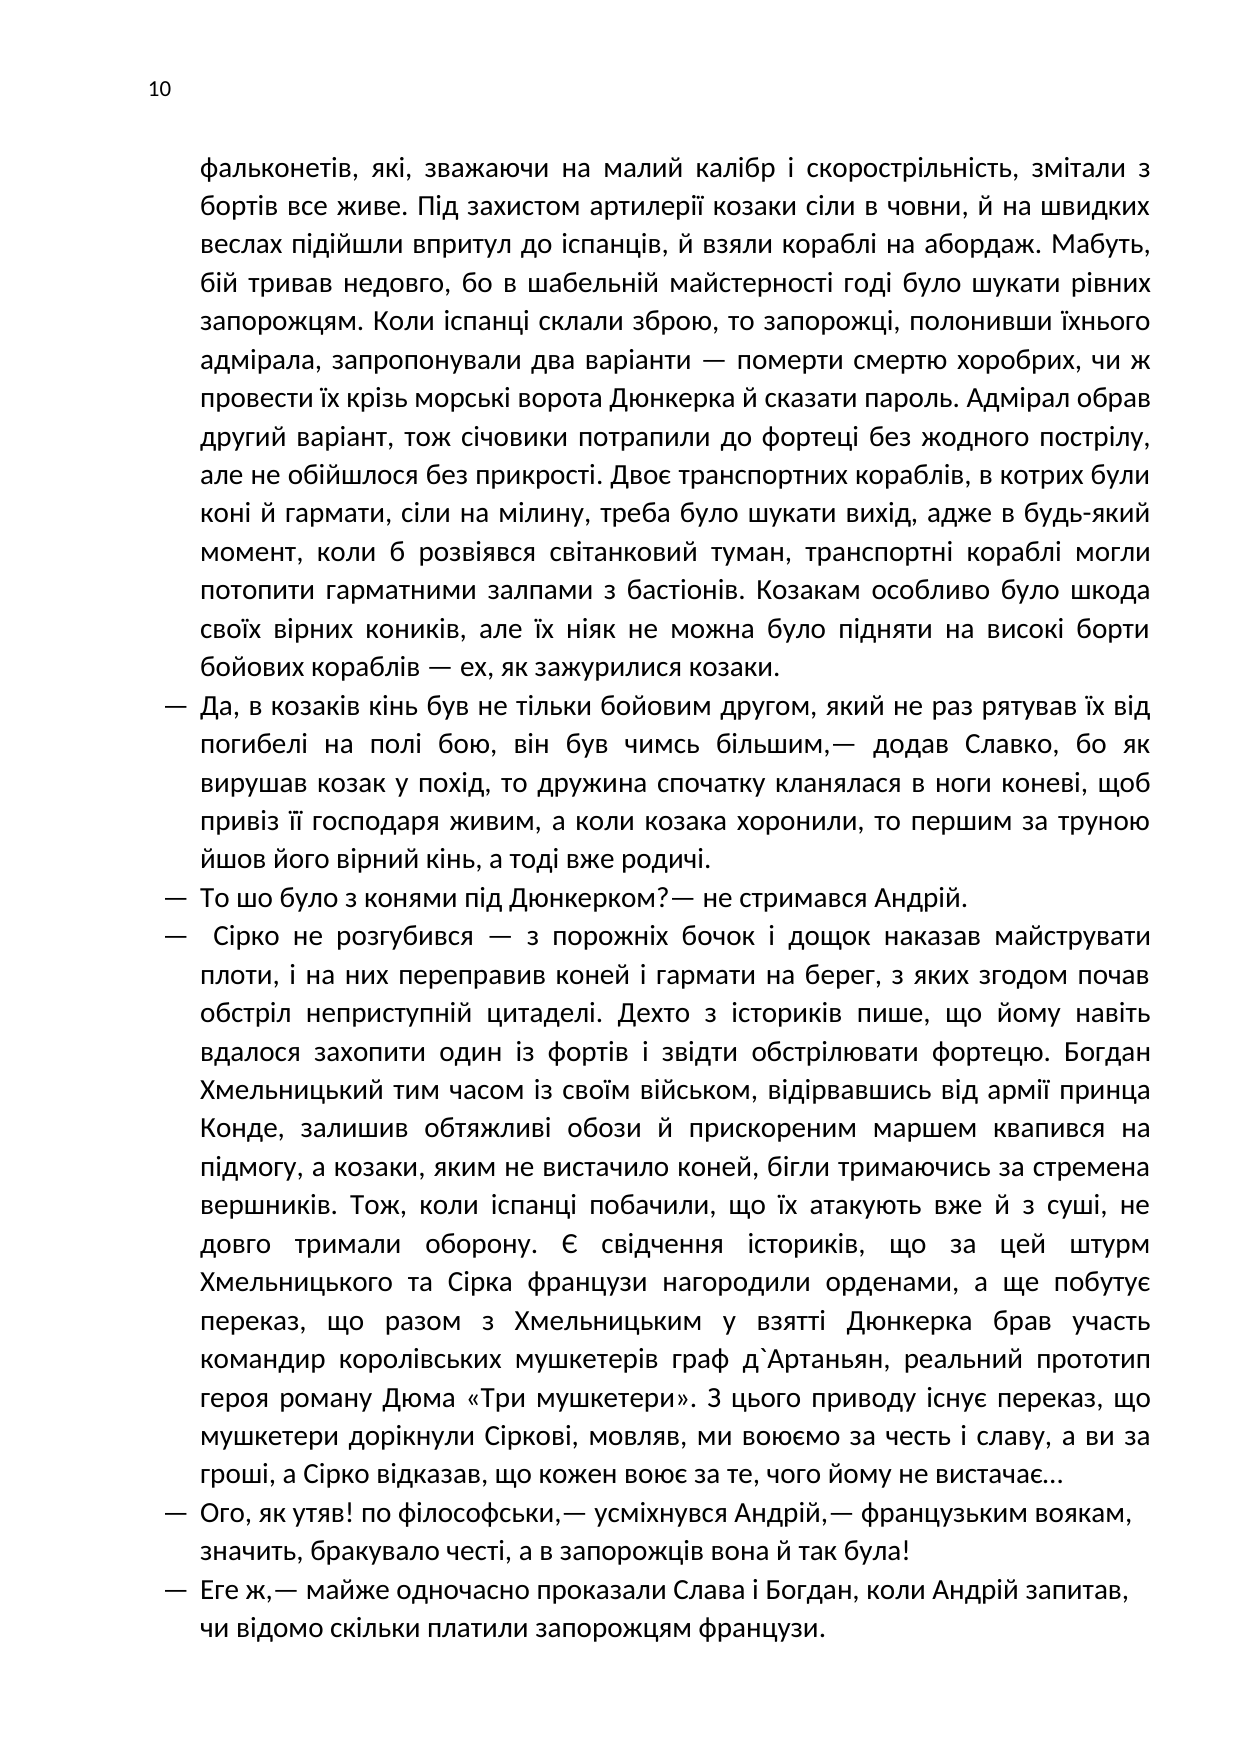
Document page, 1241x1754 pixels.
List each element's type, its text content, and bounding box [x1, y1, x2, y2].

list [162, 149, 1152, 684]
list Да, в козаків кінь був не тільки бойовим другом, який не раз рятував їх від погибелі на полі бою, він був чимсь більшим,— додав Славко, бо як вирушав козак у похід, то дружина спочатку кланялася в ноги коневі, щоб привіз її господаря живим, а коли козака хоронили, то першим за труною йшов його вірний кінь, а тоді вже родичі. [162, 687, 1152, 876]
list Сірко не розгубився — з порожніх бочок і дощок наказав майструвати плоти, і на них переправив коней і гармати на берег, з яких згодом почав обстріл неприступній цитаделі. Дехто з істориків пише, що йому навіть вдалося захопити один із фортів і звідти обстрілювати фортецю. Богдан Хмельницький тим часом із своїм військом, відірвавшись від армії принца Конде, залишив обтяжливі обози й прискореним маршем квапився на підмогу, а козаки, яким не вистачило коней, бігли тримаючись за стремена вершників. Тож, коли іспанці побачили, що їх атакують вже й з суші, не довго тримали оборону. Є свідчення істориків, що за цей штурм Хмельницького та Сірка французи нагородили орденами, а ще побутує переказ, що разом з Хмельницьким у взятті Дюнкерка брав участь командир королівських мушкетерів граф д`Артаньян, реальний прототип героя роману Дюма «Три мушкетери». З цього приводу існує переказ, що мушкетери дорікнули Сіркові, мовляв, ми воюємо за честь і славу, а ви за гроші, а Сірко відказав, що кожен воює за те, чого йому не вистачає… [162, 917, 1152, 1491]
list То шо було з конями під Дюнкерком?— не стримався Андрій. [162, 879, 1152, 914]
list Ого, як утяв! по філософськи,— усміхнувся Андрій,— французьким воякам, значить, бракувало честі, а в запорожців вона й так була! [162, 1494, 1152, 1568]
list Еге ж,— майже одночасно проказали Слава і Богдан, коли Андрій запитав, чи відомо скільки платили запорожцям французи. [162, 1571, 1152, 1645]
